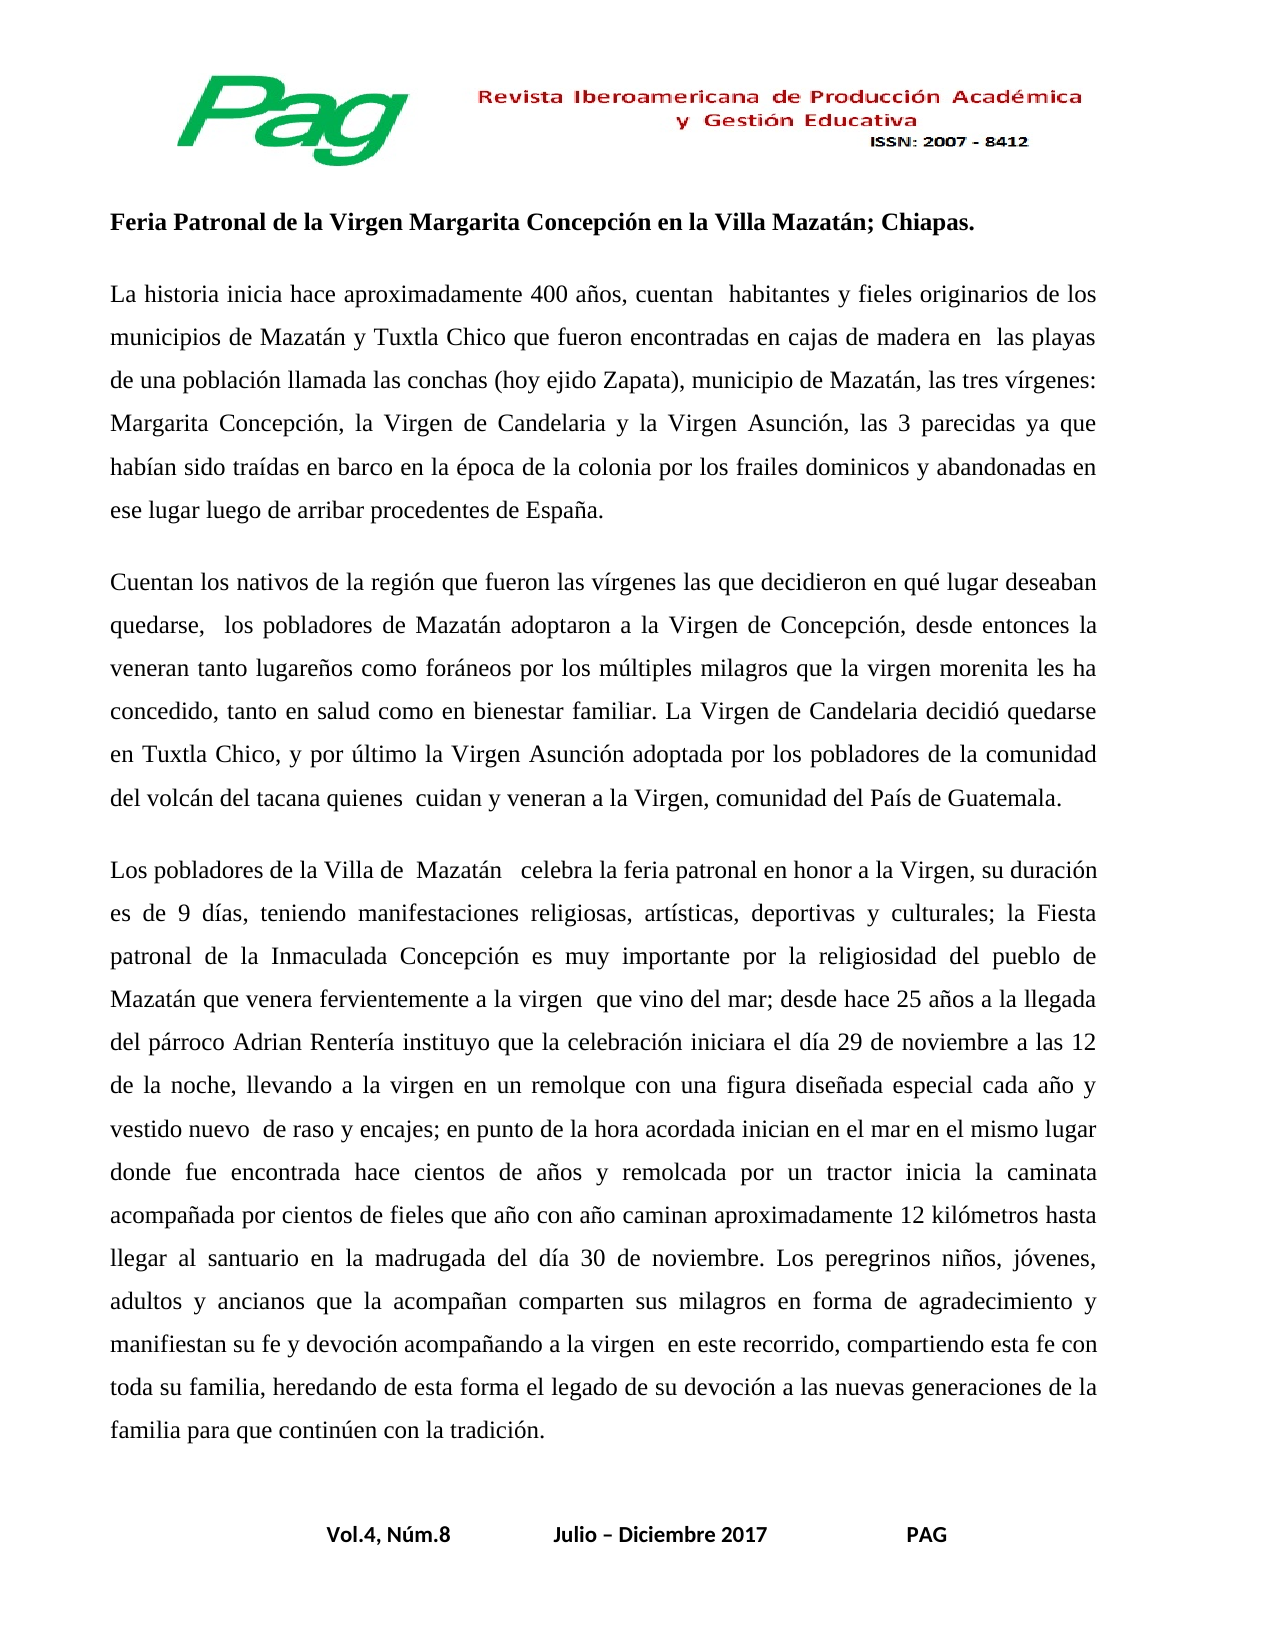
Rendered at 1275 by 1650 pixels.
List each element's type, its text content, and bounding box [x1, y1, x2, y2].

text Feria Patronal de la Virgen Margarita Concepción en la Villa Mazatán; Chiapas. [110, 207, 1098, 236]
picture [177, 73, 1083, 167]
text Los pobladores de la Villa de Mazatán celebra la feria patronal en honor a la Virgen, su duración es de 9 días, teniendo manifestaciones religiosas, artísticas, deportivas y culturales; la Fiesta patronal de la Inmaculada Concepción es muy importante por la religiosidad del pueblo de Mazatán que venera fervientemente a la virgen que vino del mar; desde hace 25 años a la llegada del párroco Adrian Rentería instituyo que la celebración iniciara el día 29 de noviembre a las 12 de la noche, llevando a la virgen en un remolque con una figura diseñada especial cada año y vestido nuevo de raso y encajes; en punto de la hora acordada inician en el mar en el mismo lugar donde fue encontrada hace cientos de años y remolcada por un tractor inicia la caminata acompañada por cientos de fieles que año con año caminan aproximadamente 12 kilómetros hasta llegar al santuario en la madrugada del día 30 de noviembre. Los peregrinos niños, jóvenes, adultos y ancianos que la acompañan comparten sus milagros en forma de agradecimiento y manifiestan su fe y devoción acompañando a la virgen en este recorrido, compartiendo esta fe con toda su familia, heredando de esta forma el legado de su devoción a las nuevas generaciones de la familia para que continúen con la tradición. [110, 855, 1098, 1444]
text Cuentan los nativos de la región que fueron las vírgenes las que decidieron en qué lugar deseaban quedarse, los pobladores de Mazatán adoptaron a la Virgen de Concepción, desde entonces la veneran tanto lugareños como foráneos por los múltiples milagros que la virgen morenita les ha concedido, tanto en salud como en bienestar familiar. La Virgen de Candelaria decidió quedarse en Tuxtla Chico, y por último la Virgen Asunción adoptada por los pobladores de la comunidad del volcán del tacana quienes cuidan y veneran a la Virgen, comunidad del País de Guatemala. [110, 567, 1098, 811]
text La historia inicia hace aproximadamente 400 años, cuentan habitantes y fieles originarios de los municipios de Mazatán y Tuxtla Chico que fueron encontradas en cajas de madera en las playas de una población llamada las conchas (hoy ejido Zapata), municipio de Mazatán, las tres vírgenes: Margarita Concepción, la Virgen de Candelaria y la Virgen Asunción, las 3 parecidas ya que habían sido traídas en barco en la época de la colonia por los frailes dominicos y abandonadas en ese lugar luego de arribar procedentes de España. [110, 279, 1098, 523]
